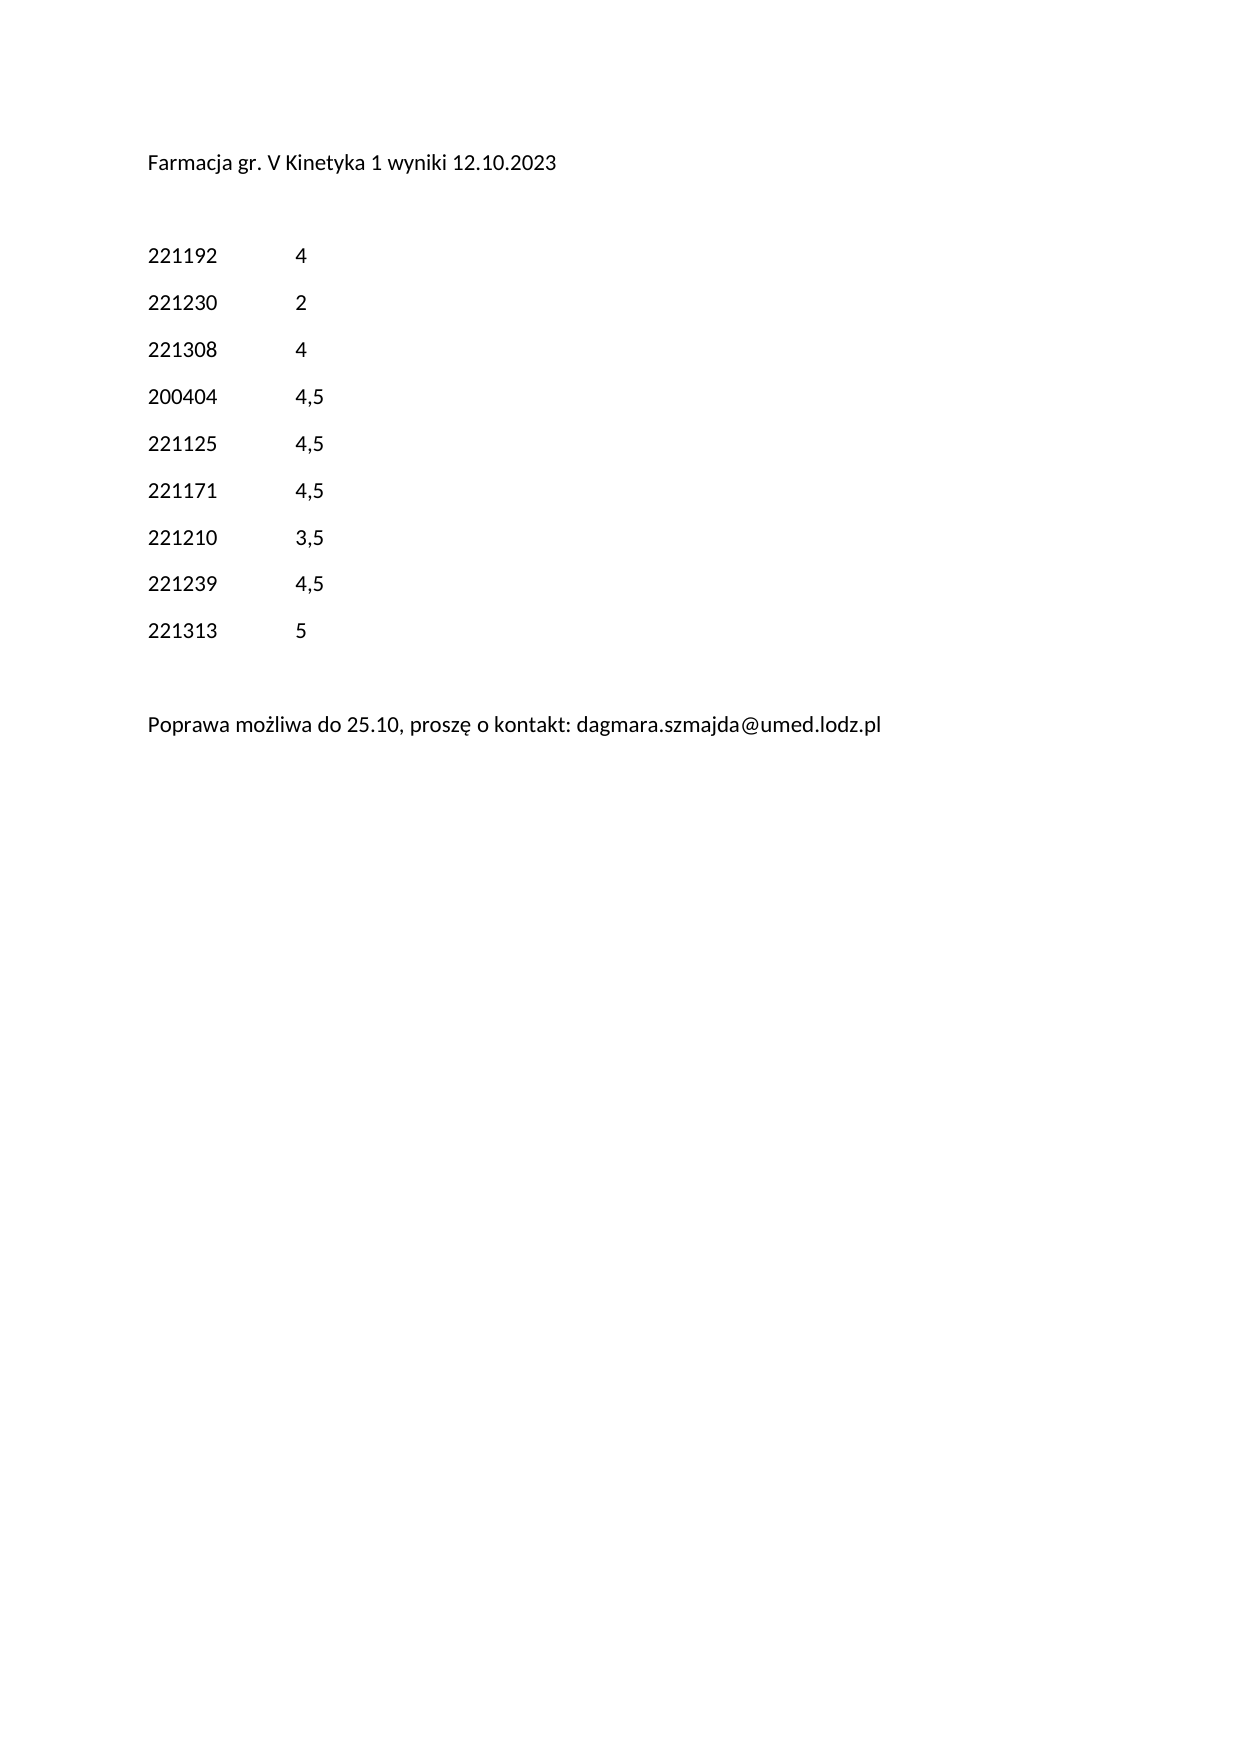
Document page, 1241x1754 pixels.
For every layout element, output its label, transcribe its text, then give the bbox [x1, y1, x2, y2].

text 221239 4,5 [148, 569, 1093, 597]
text 221313 5 [148, 616, 1093, 644]
text 221210 3,5 [148, 523, 1093, 551]
text 200404 4,5 [148, 382, 1093, 410]
text 221192 4 [148, 241, 1093, 269]
text Farmacja gr. V Kinetyka 1 wyniki 12.10.2023 [148, 148, 1093, 176]
text 221308 4 [148, 335, 1093, 363]
text 221230 2 [148, 288, 1093, 316]
text 221171 4,5 [148, 476, 1093, 504]
text 221125 4,5 [148, 429, 1093, 457]
text Poprawa możliwa do 25.10, proszę o kontakt: dagmara.szmajda@umed.lodz.pl [148, 710, 1093, 738]
